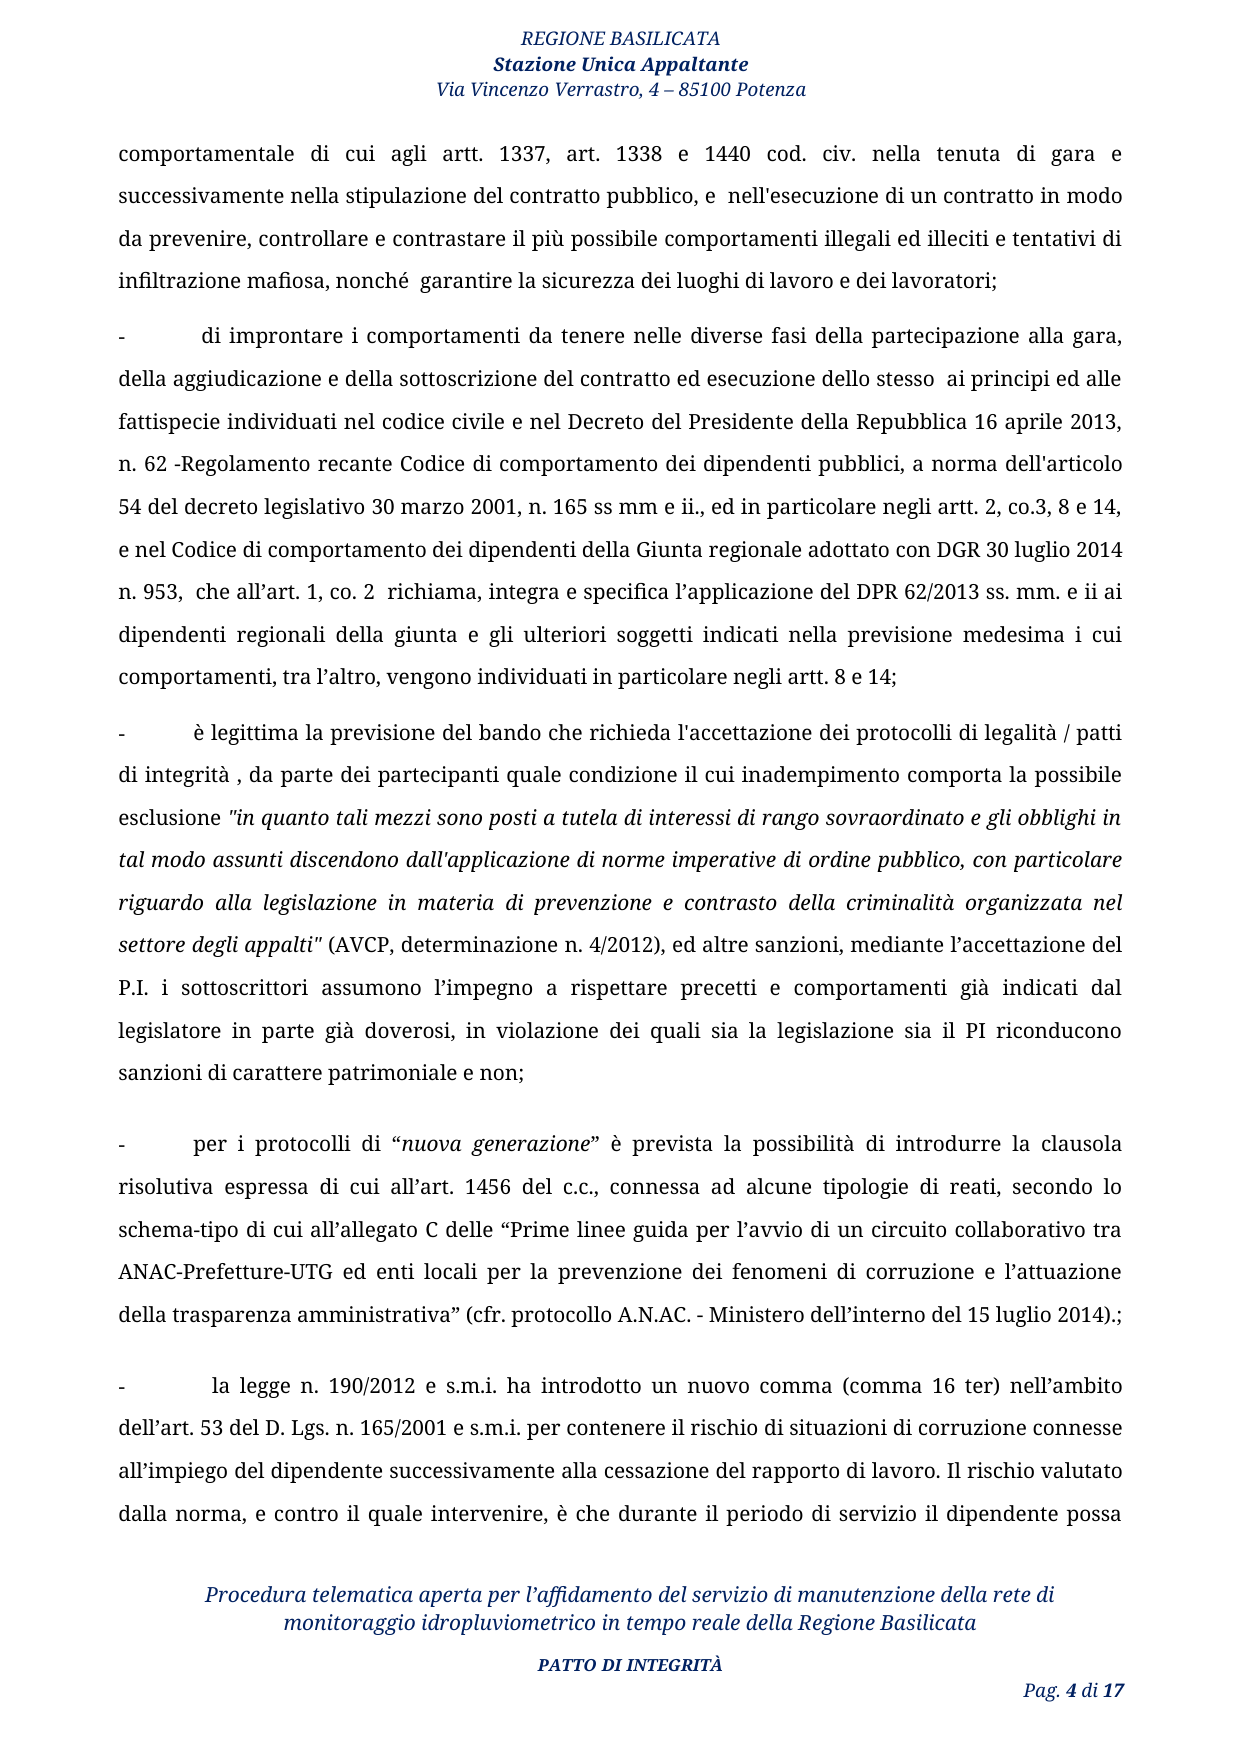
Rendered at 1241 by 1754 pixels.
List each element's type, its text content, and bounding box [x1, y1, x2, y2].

list per i protocolli di “nuova generazione” è prevista la possibilità di introdurre la clausola risolutiva espressa di cui all’art. 1456 del c.c., connessa ad alcune tipologie di reati, secondo lo schema-tipo di cui all’allegato C delle “Prime linee guida per l’avvio di un circuito collaborativo tra ANAC-Prefetture-UTG ed enti locali per la prevenzione dei fenomeni di corruzione e l’attuazione della trasparenza amministrativa” (cfr. protocollo A.N.AC. - Ministero dell’interno del 15 luglio 2014).; [118, 1129, 1123, 1328]
list di improntare i comportamenti da tenere nelle diverse fasi della partecipazione alla gara, della aggiudicazione e della sottoscrizione del contratto ed esecuzione dello stesso ai principi ed alle fattispecie individuati nel codice civile e nel Decreto del Presidente della Repubblica 16 aprile 2013, n. 62 -Regolamento recante Codice di comportamento dei dipendenti pubblici, a norma dell'articolo 54 del decreto legislativo 30 marzo 2001, n. 165 ss mm e ii., ed in particolare negli artt. 2, co.3, 8 e 14, e nel Codice di comportamento dei dipendenti della Giunta regionale adottato con DGR 30 luglio 2014 n. 953, che all’art. 1, co. 2 richiama, integra e specifica l’applicazione del DPR 62/2013 ss. mm. e ii ai dipendenti regionali della giunta e gli ulteriori soggetti indicati nella previsione medesima i cui comportamenti, tra l’altro, vengono individuati in particolare negli artt. 8 e 14; [118, 322, 1123, 691]
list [118, 139, 1123, 295]
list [118, 1371, 1123, 1527]
list è legittima la previsione del bando che richieda l'accettazione dei protocolli di legalità / patti di integrità , da parte dei partecipanti quale condizione il cui inadempimento comporta la possibile esclusione "in quanto tali mezzi sono posti a tutela di interessi di rango sovraordinato e gli obblighi in tal modo assunti discendono dall'applicazione di norme imperative di ordine pubblico, con particolare riguardo alla legislazione in materia di prevenzione e contrasto della criminalità organizzata nel settore degli appalti" (AVCP, determinazione n. 4/2012), ed altre sanzioni, mediante l’accettazione del P.I. i sottoscrittori assumono l’impegno a rispettare precetti e comportamenti già indicati dal legislatore in parte già doverosi, in violazione dei quali sia la legislazione sia il PI riconducono sanzioni di carattere patrimoniale e non; [118, 718, 1123, 1087]
